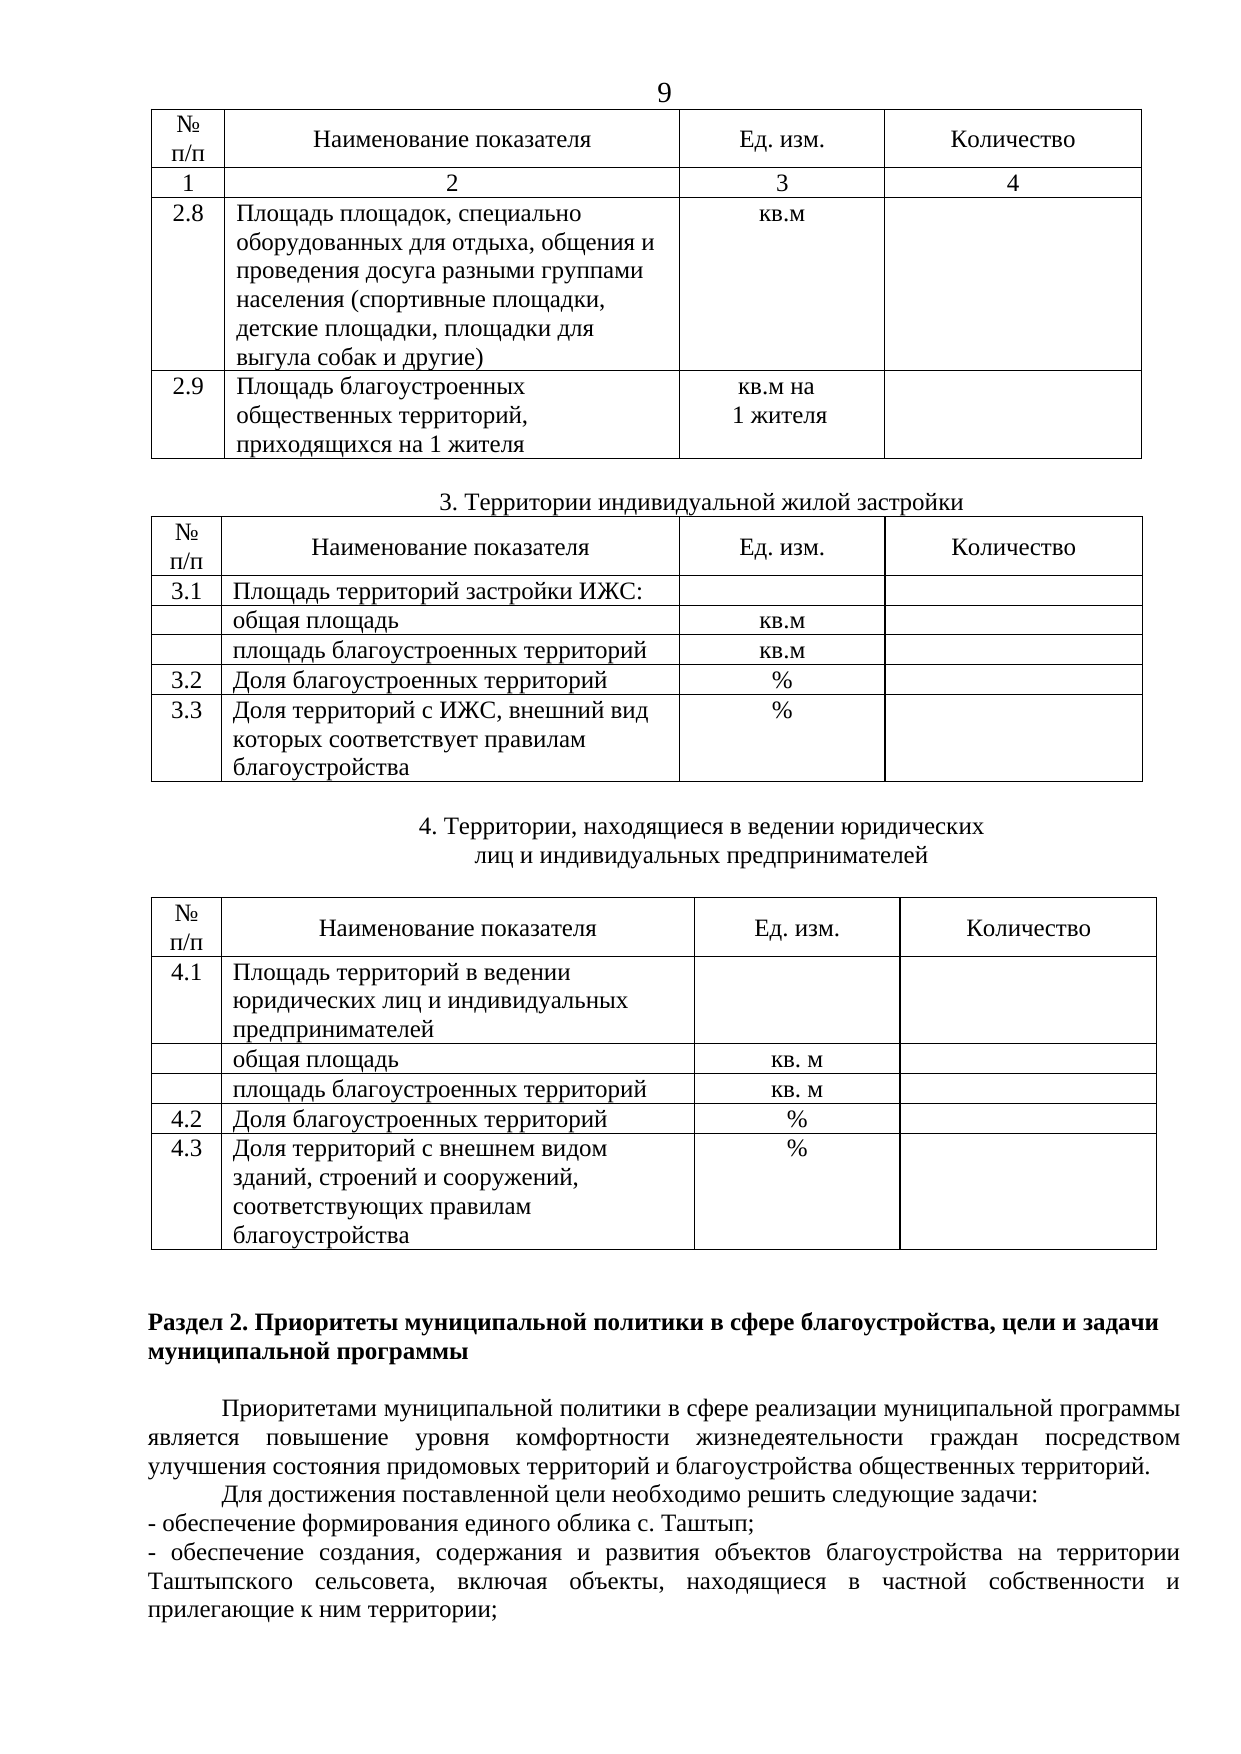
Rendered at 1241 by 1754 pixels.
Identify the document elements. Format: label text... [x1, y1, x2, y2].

table_cell [901, 1134, 1156, 1248]
table_cell Площадь территорий в ведении юридических лиц и индивидуальных предпринимателей [222, 957, 694, 1043]
table_cell [901, 957, 1156, 1043]
table_header Ед. изм. [695, 898, 899, 956]
table_cell [901, 1074, 1156, 1103]
table_cell % [695, 1104, 899, 1132]
table_cell кв.м [680, 198, 884, 370]
table_cell [680, 576, 884, 604]
table_cell [885, 198, 1141, 370]
table_cell Доля территорий с ИЖС, внешний вид которых соответствует правилам благоустройства [222, 695, 679, 781]
table_header Ед. изм. [680, 517, 884, 575]
table_cell кв. м [695, 1044, 899, 1073]
table_cell [886, 606, 1142, 634]
table_cell кв.м [680, 606, 884, 634]
table_cell Доля благоустроенных территорий [222, 665, 679, 694]
table_cell площадь благоустроенных территорий [222, 635, 679, 664]
text - обеспечение создания, содержания и развития объектов благоустройства на территории Таштыпского сельсовета, включая объекты, находящиеся в частной собственности и прилегающие к ним территории; [148, 1537, 1181, 1623]
table_cell [886, 695, 1142, 781]
text лиц и индивидуальных предпринимателей [162, 840, 1181, 868]
table_cell 4.1 [152, 957, 221, 1043]
table_cell 2 [225, 168, 679, 197]
table_cell % [680, 665, 884, 694]
table_cell [152, 1044, 221, 1073]
text Для достижения поставленной цели необходимо решить следующие задачи: [148, 1479, 1181, 1508]
table_cell Площадь территорий застройки ИЖС: [222, 576, 679, 604]
table_header Количество [901, 898, 1156, 956]
table_cell [901, 1044, 1156, 1073]
table_cell общая площадь [222, 606, 679, 634]
table_cell [886, 635, 1142, 664]
table_header Наименование показателя [222, 898, 694, 956]
table_cell [695, 957, 899, 1043]
table_cell 2.9 [152, 371, 224, 458]
table_cell % [680, 695, 884, 781]
table_cell кв. м [695, 1074, 899, 1103]
table_cell 4.2 [152, 1104, 221, 1132]
table_cell 3.2 [152, 665, 221, 694]
table_cell Доля благоустроенных территорий [222, 1104, 694, 1132]
table_cell [152, 606, 221, 634]
table_cell кв.м на 1 жителя [680, 371, 884, 458]
table_cell [901, 1104, 1156, 1132]
table_cell 1 [152, 168, 224, 197]
text Приоритетами муниципальной политики в сфере реализации муниципальной программы является повышение уровня комфортности жизнедеятельности граждан посредством улучшения состояния придомовых территорий и благоустройства общественных территорий. [148, 1393, 1181, 1479]
table_header Наименование показателя [222, 517, 679, 575]
table_cell Доля территорий с внешнем видом зданий, строений и сооружений, соответствующих правилам благоустройства [222, 1134, 694, 1248]
table_cell Площадь площадок, специально оборудованных для отдыха, общения и проведения досуга разными группами населения (спортивные площадки, детские площадки, площадки для выгула собак и другие) [225, 198, 679, 370]
table_cell [152, 1074, 221, 1103]
table_cell 3 [680, 168, 884, 197]
table_cell Площадь благоустроенных общественных территорий, приходящихся на 1 жителя [225, 371, 679, 458]
table_cell 3.3 [152, 695, 221, 781]
text Раздел 2. Приоритеты муниципальной политики в сфере благоустройства, цели и задачи муниципальной программы [148, 1307, 1181, 1364]
table_header № п/п [152, 517, 221, 575]
table_cell [152, 635, 221, 664]
table_cell 4.3 [152, 1134, 221, 1248]
text 3. Территории индивидуальной жилой застройки [162, 487, 1181, 516]
table_cell % [695, 1134, 899, 1248]
table_cell кв.м [680, 635, 884, 664]
table_header № п/п [152, 898, 221, 956]
table_cell общая площадь [222, 1044, 694, 1073]
table_header Ед. изм. [680, 110, 884, 167]
text - обеспечение формирования единого облика с. Таштып; [148, 1508, 1181, 1537]
table_header Наименование показателя [225, 110, 679, 167]
table_cell [886, 665, 1142, 694]
table_cell [886, 576, 1142, 604]
table_cell 4 [885, 168, 1141, 197]
table_header Количество [885, 110, 1141, 167]
table_cell площадь благоустроенных территорий [222, 1074, 694, 1103]
table_cell 2.8 [152, 198, 224, 370]
table_header № п/п [152, 110, 224, 167]
table_header Количество [886, 517, 1142, 575]
table_cell 3.1 [152, 576, 221, 604]
text 4. Территории, находящиеся в ведении юридических [162, 811, 1181, 840]
table_cell [885, 371, 1141, 458]
